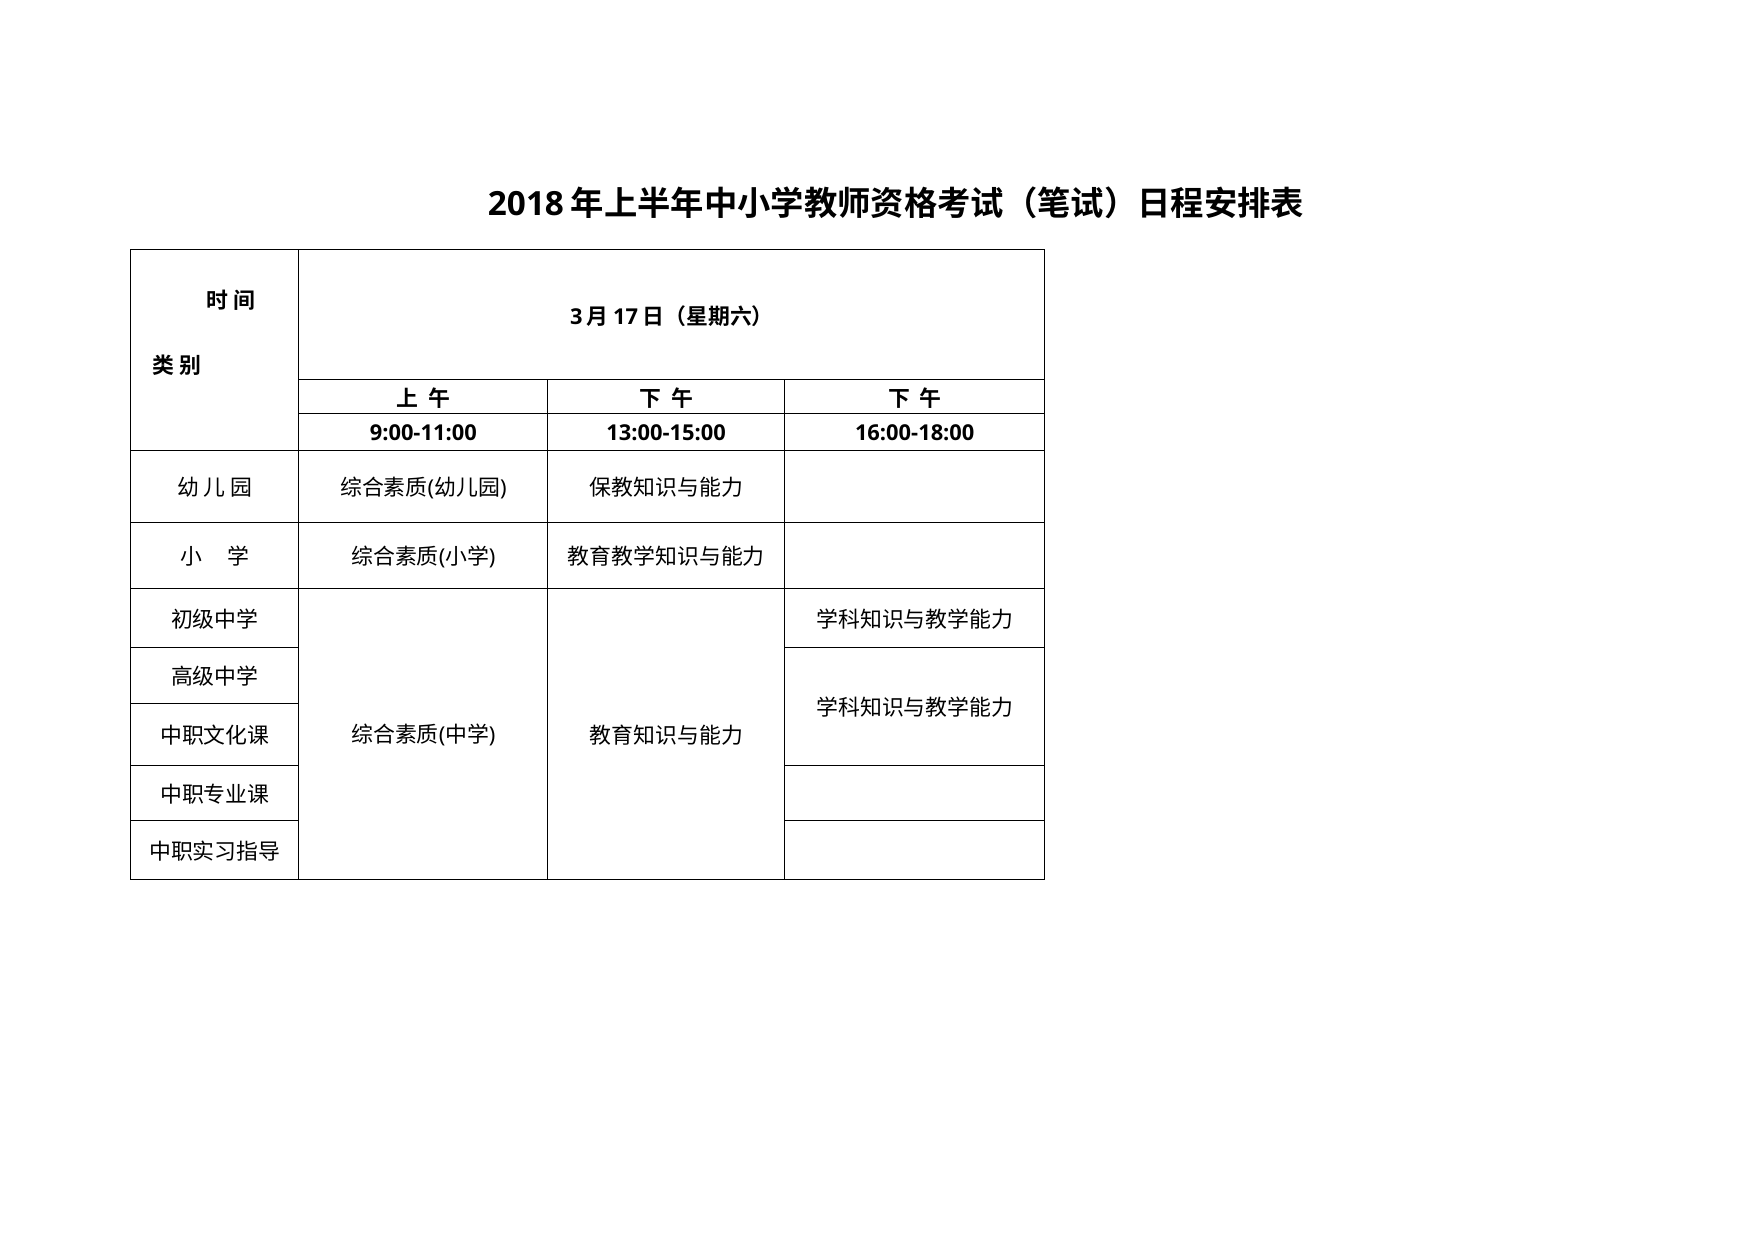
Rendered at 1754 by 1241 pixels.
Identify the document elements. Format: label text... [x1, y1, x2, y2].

table_cell 小 学 [131, 523, 298, 587]
table_cell 综合素质(小学) [299, 523, 547, 587]
table_cell 保教知识与能力 [548, 451, 784, 522]
table_header 时 间 类 别 [131, 250, 298, 450]
table_cell 下 午 [548, 380, 784, 413]
table_cell 幼 儿 园 [131, 451, 298, 522]
table_cell 中职专业课 [131, 766, 298, 820]
table_cell 下 午 [785, 380, 1044, 413]
table_cell [785, 766, 1044, 820]
table_cell 综合素质(中学) [299, 589, 547, 878]
table_cell 高级中学 [131, 648, 298, 702]
table_cell 中职文化课 [131, 704, 298, 765]
table_cell 16:00-18:00 [785, 414, 1044, 450]
table_cell 中职实习指导 [131, 821, 298, 878]
table_cell 9:00-11:00 [299, 414, 547, 450]
table_cell 学科知识与教学能力 [785, 648, 1044, 765]
table_cell 综合素质(幼儿园) [299, 451, 547, 522]
table_cell [785, 523, 1044, 587]
table_cell 初级中学 [131, 589, 298, 647]
table_cell 教育教学知识与能力 [548, 523, 784, 587]
table_cell 教育知识与能力 [548, 589, 784, 878]
table_cell 上 午 [299, 380, 547, 413]
text 2018年上半年中小学教师资格考试（笔试）日程安排表 [179, 168, 1612, 233]
table_cell [785, 821, 1044, 878]
table_cell 13:00-15:00 [548, 414, 784, 450]
table_cell [785, 451, 1044, 522]
table_header 3月17日（星期六） [299, 250, 1044, 379]
table_cell 学科知识与教学能力 [785, 589, 1044, 647]
